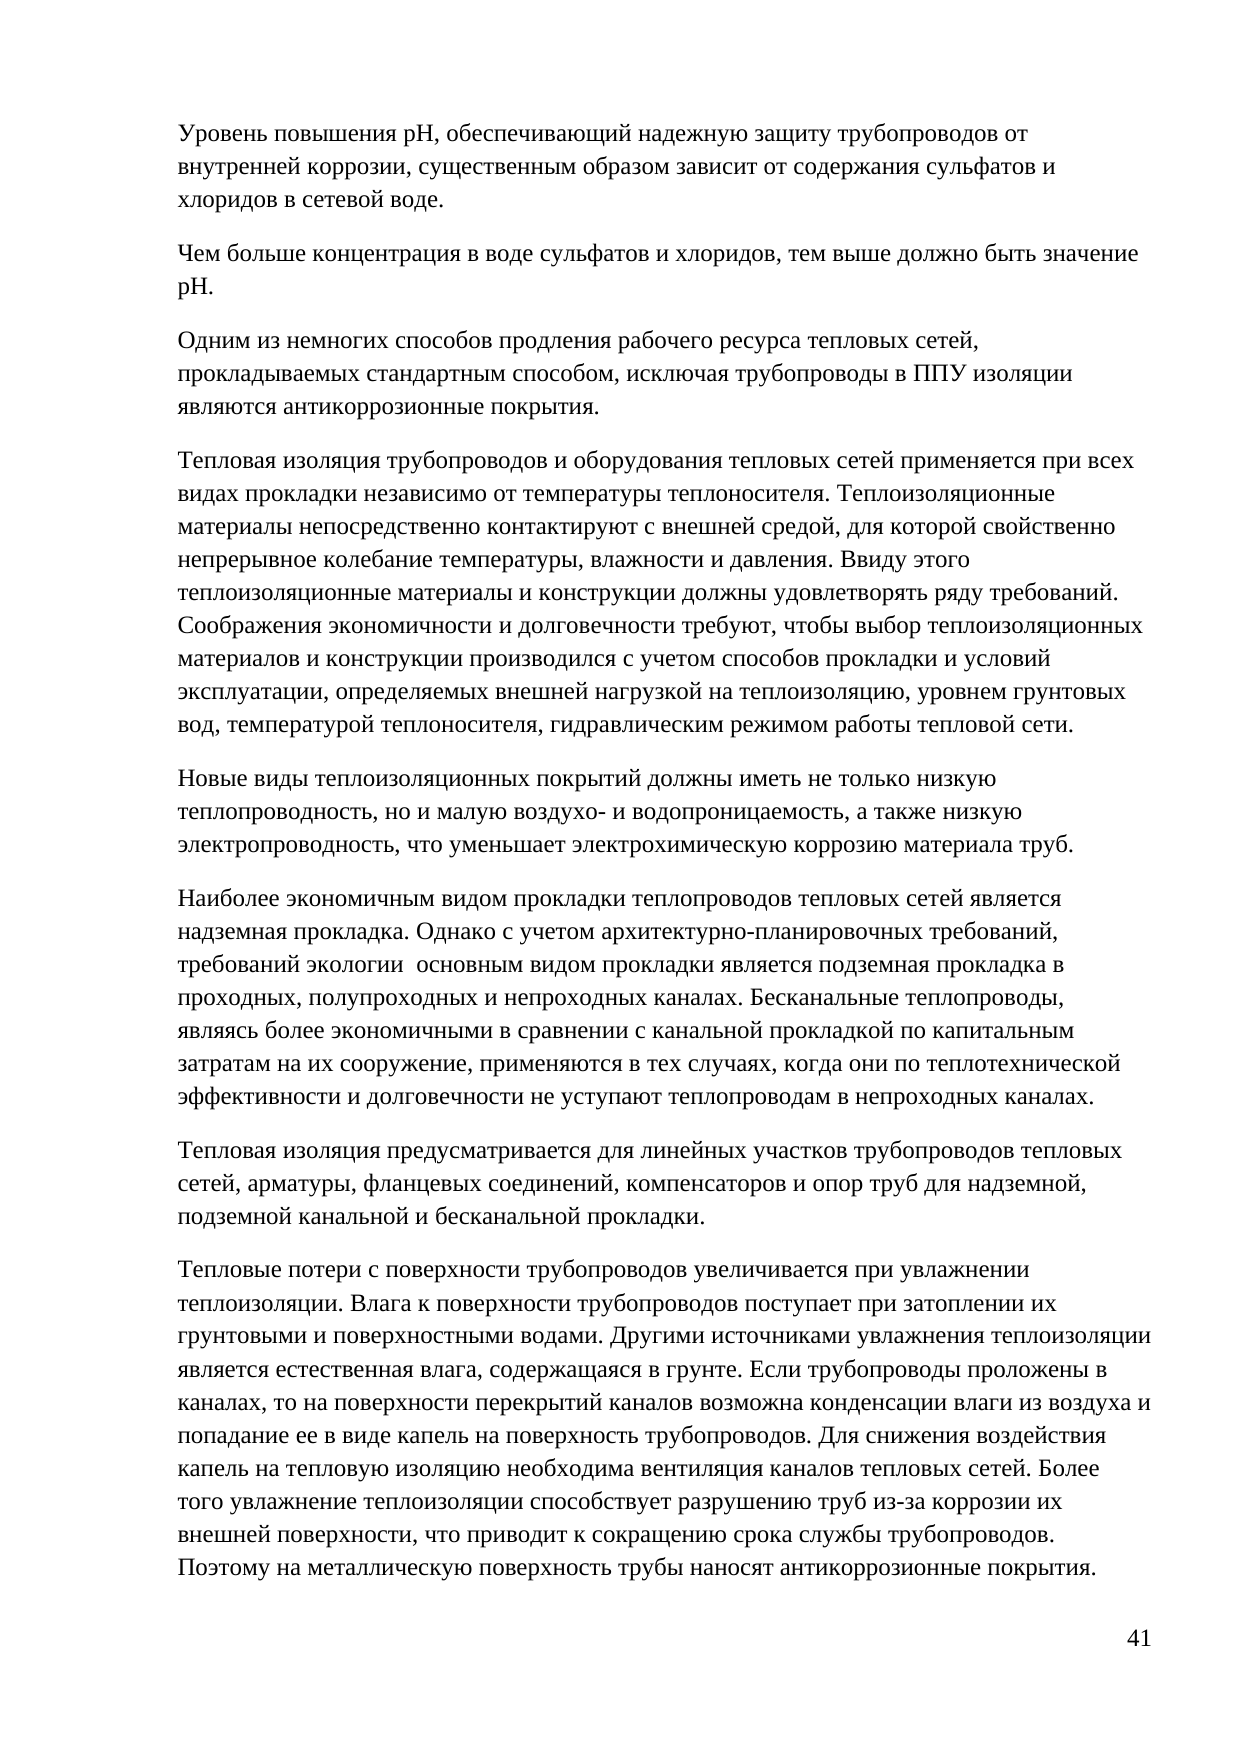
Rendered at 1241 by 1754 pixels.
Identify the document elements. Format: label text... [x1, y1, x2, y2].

text Уровень повышения рН, обеспечивающий надежную защиту трубопроводов от внутренней коррозии, существенным образом зависит от содержания сульфатов и хлоридов в сетевой воде. [177, 118, 1152, 213]
text Одним из немногих способов продления рабочего ресурса тепловых сетей, прокладываемых стандартным способом, исключая трубопроводы в ППУ изоляции являются антикоррозионные покрытия. [177, 325, 1152, 420]
text Новые виды теплоизоляционных покрытий должны иметь не только низкую теплопроводность, но и малую воздухо- и водопроницаемость, а также низкую электропроводность, что уменьшает электрохимическую коррозию материала труб. [177, 763, 1152, 858]
text Тепловые потери с поверхности трубопроводов увеличивается при увлажнении теплоизоляции. Влага к поверхности трубопроводов поступает при затоплении их грунтовыми и поверхностными водами. Другими источниками увлажнения теплоизоляции является естественная влага, содержащаяся в грунте. Если трубопроводы проложены в каналах, то на поверхности перекрытий каналов возможна конденсации влаги из воздуха и попадание ее в виде капель на поверхность трубопроводов. Для снижения воздействия капель на тепловую изоляцию необходима вентиляция каналов тепловых сетей. Более того увлажнение теплоизоляции способствует разрушению труб из-за коррозии их внешней поверхности, что приводит к сокращению срока службы трубопроводов. Поэтому на металлическую поверхность трубы наносят антикоррозионные покрытия. [177, 1254, 1152, 1581]
text Чем больше концентрация в воде сульфатов и хлоридов, тем выше должно быть значение рН. [177, 238, 1152, 300]
text Тепловая изоляция трубопроводов и оборудования тепловых сетей применяется при всех видах прокладки независимо от температуры теплоносителя. Теплоизоляционные материалы непосредственно контактируют с внешней средой, для которой свойственно непрерывное колебание температуры, влажности и давления. Ввиду этого теплоизоляционные материалы и конструкции должны удовлетворять ряду требований. Соображения экономичности и долговечности требуют, чтобы выбор теплоизоляционных материалов и конструкции производился с учетом способов прокладки и условий эксплуатации, определяемых внешней нагрузкой на теплоизоляцию, уровнем грунтовых вод, температурой теплоносителя, гидравлическим режимом работы тепловой сети. [177, 445, 1152, 738]
text Тепловая изоляция предусматривается для линейных участков трубопроводов тепловых сетей, арматуры, фланцевых соединений, компенсаторов и опор труб для надземной, подземной канальной и бесканальной прокладки. [177, 1135, 1152, 1229]
text Наиболее экономичным видом прокладки теплопроводов тепловых сетей является надземная прокладка. Однако с учетом архитектурно-планировочных требований, требований экологии основным видом прокладки является подземная прокладка в проходных, полупроходных и непроходных каналах. Бесканальные теплопроводы, являясь более экономичными в сравнении с канальной прокладкой по капитальным затратам на их сооружение, применяются в тех случаях, когда они по теплотехнической эффективности и долговечности не уступают теплопроводам в непроходных каналах. [177, 883, 1152, 1109]
